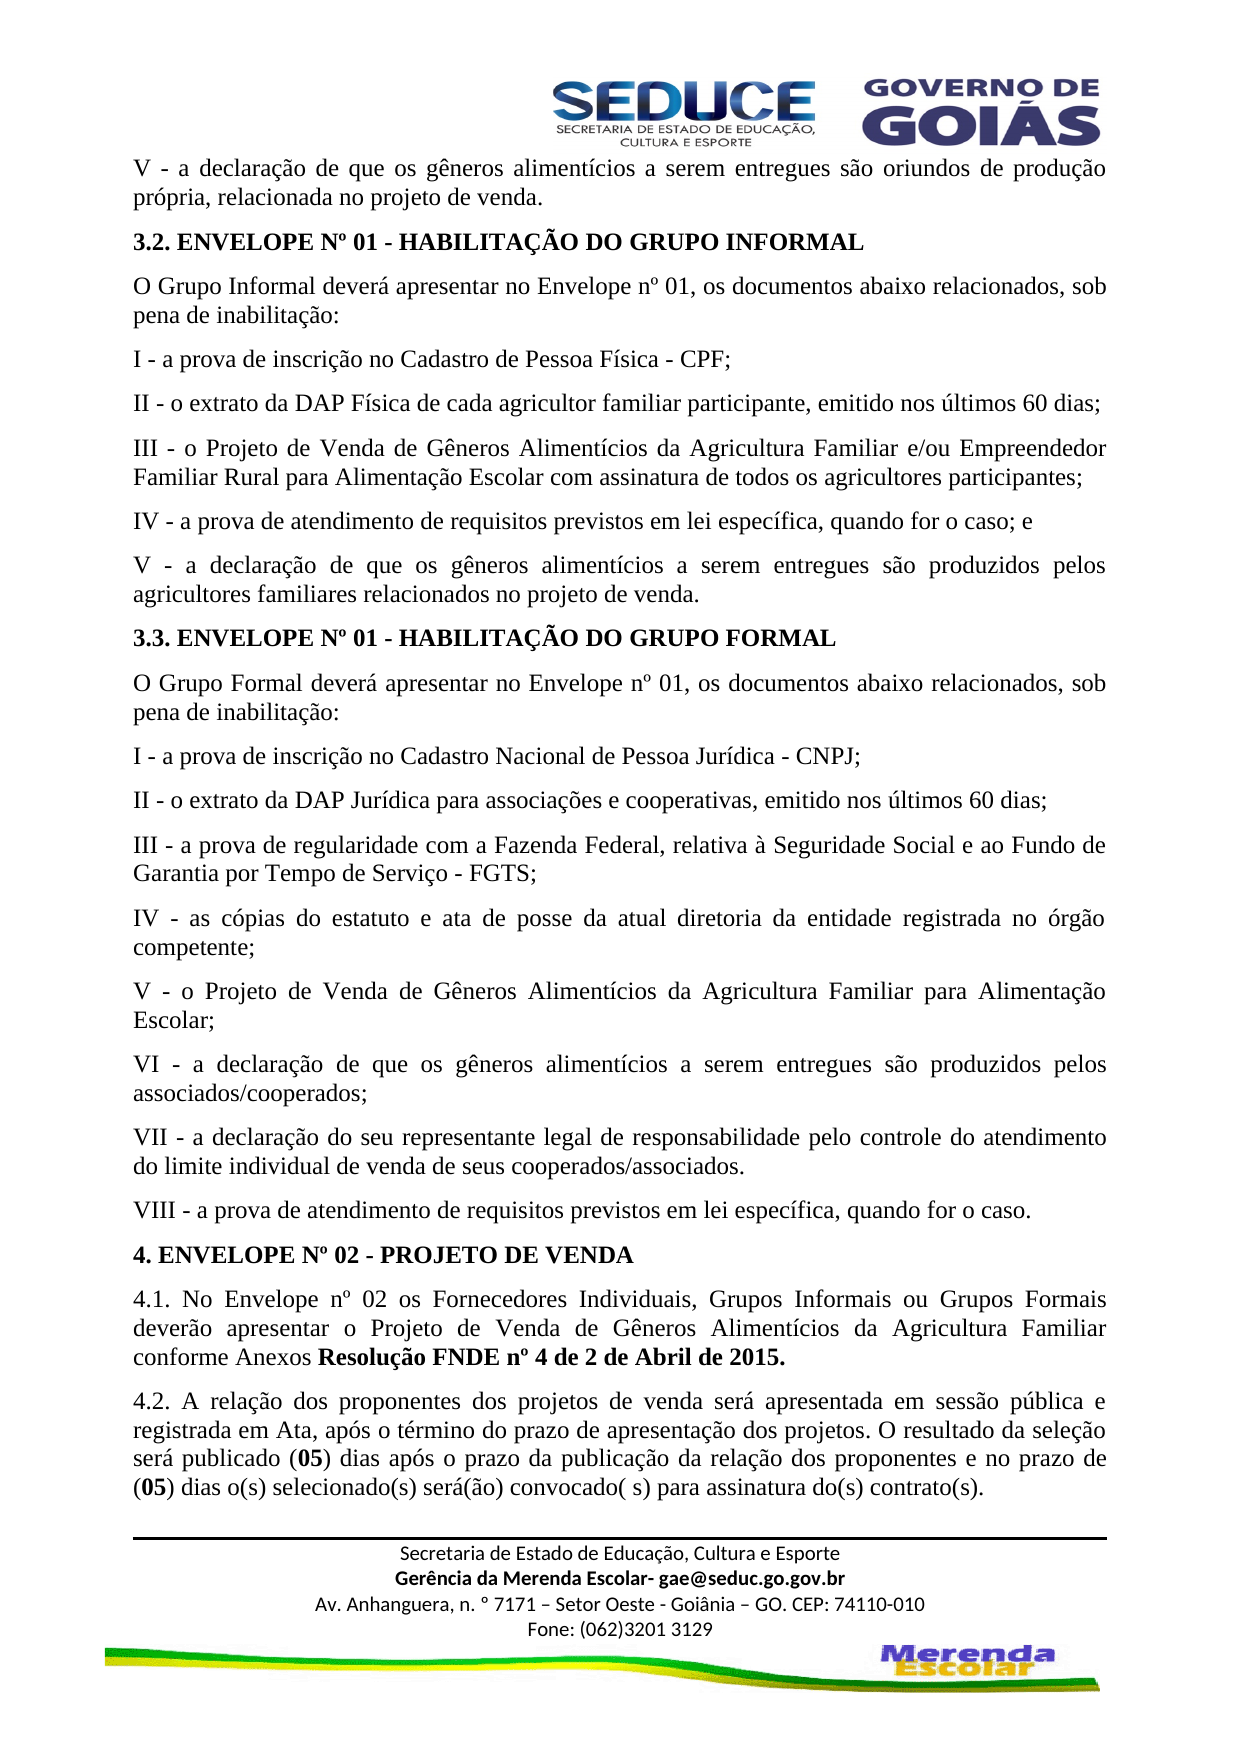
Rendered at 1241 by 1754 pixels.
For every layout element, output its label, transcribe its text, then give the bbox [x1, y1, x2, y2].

text I - a prova de inscrição no Cadastro Nacional de Pessoa Jurídica - CNPJ; [133, 741, 1107, 770]
text IV - a prova de atendimento de requisitos previstos em lei específica, quando for o caso; e [133, 506, 1107, 535]
text VI - a declaração de que os gêneros alimentícios a serem entregues são produzidos pelos associados/cooperados; [133, 1049, 1107, 1107]
text VIII - a prova de atendimento de requisitos previstos em lei específica, quando for o caso. [133, 1195, 1107, 1224]
text 3.3. ENVELOPE Nº 01 - HABILITAÇÃO DO GRUPO FORMAL [133, 623, 1107, 652]
text 4. ENVELOPE Nº 02 - PROJETO DE VENDA [133, 1240, 1107, 1268]
text 3.2. ENVELOPE Nº 01 - HABILITAÇÃO DO GRUPO INFORMAL [133, 227, 1107, 255]
text V - a declaração de que os gêneros alimentícios a serem entregues são oriundos de produção própria, relacionada no projeto de venda. [133, 153, 1107, 211]
text 4.1. No Envelope nº 02 os Fornecedores Individuais, Grupos Informais ou Grupos Formais deverão apresentar o Projeto de Venda de Gêneros Alimentícios da Agricultura Familiar conforme Anexos Resolução FNDE nº 4 de 2 de Abril de 2015. [133, 1284, 1107, 1370]
picture [552, 73, 1108, 154]
text II - o extrato da DAP Física de cada agricultor familiar participante, emitido nos últimos 60 dias; [133, 388, 1107, 417]
text O Grupo Informal deverá apresentar no Envelope nº 01, os documentos abaixo relacionados, sob pena de inabilitação: [133, 271, 1107, 328]
text 4.2. A relação dos proponentes dos projetos de venda será apresentada em sessão pública e registrada em Ata, após o término do prazo de apresentação dos projetos. O resultado da seleção será publicado (05) dias após o prazo da publicação da relação dos proponentes e no prazo de (05) dias o(s) selecionado(s) será(ão) convocado( s) para assinatura do(s) contrato(s). [133, 1386, 1107, 1501]
text O Grupo Formal deverá apresentar no Envelope nº 01, os documentos abaixo relacionados, sob pena de inabilitação: [133, 668, 1107, 725]
text IV - as cópias do estatuto e ata de posse da atual diretoria da entidade registrada no órgão competente; [133, 903, 1107, 960]
text VII - a declaração do seu representante legal de responsabilidade pelo controle do atendimento do limite individual de venda de seus cooperados/associados. [133, 1122, 1107, 1180]
text III - o Projeto de Venda de Gêneros Alimentícios da Agricultura Familiar e/ou Empreendedor Familiar Rural para Alimentação Escolar com assinatura de todos os agricultores participantes; [133, 433, 1107, 490]
text III - a prova de regularidade com a Fazenda Federal, relativa à Seguridade Social e ao Fundo de Garantia por Tempo de Serviço - FGTS; [133, 830, 1107, 887]
text I - a prova de inscrição no Cadastro de Pessoa Física - CPF; [133, 344, 1107, 373]
text V - o Projeto de Venda de Gêneros Alimentícios da Agricultura Familiar para Alimentação Escolar; [133, 976, 1107, 1033]
text V - a declaração de que os gêneros alimentícios a serem entregues são produzidos pelos agricultores familiares relacionados no projeto de venda. [133, 550, 1107, 608]
text II - o extrato da DAP Jurídica para associações e cooperativas, emitido nos últimos 60 dias; [133, 785, 1107, 814]
